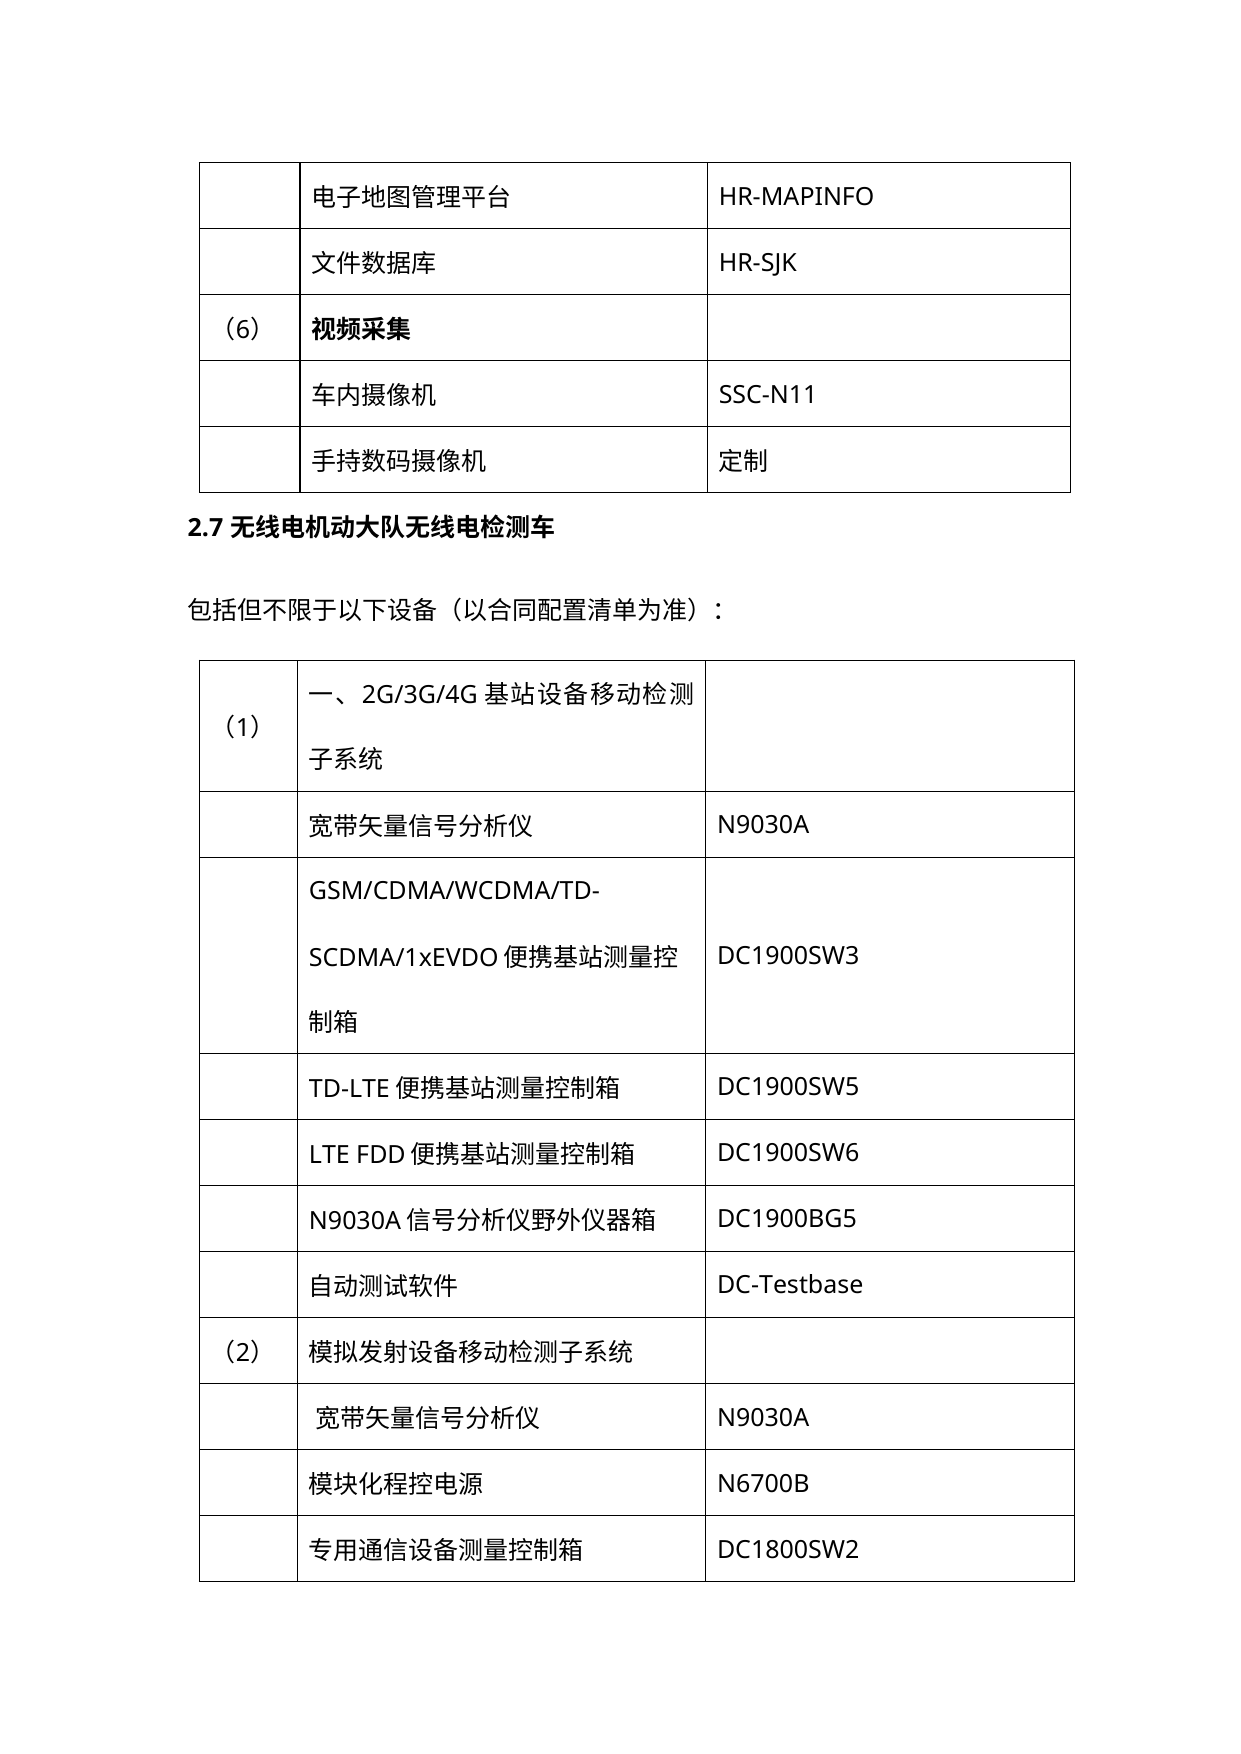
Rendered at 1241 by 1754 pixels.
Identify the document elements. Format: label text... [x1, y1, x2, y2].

table_cell LTE FDD便携基站测量控制箱 [298, 1120, 705, 1185]
table_cell DC1900BG5 [706, 1186, 1074, 1251]
table_cell 自动测试软件 [298, 1252, 705, 1317]
table_cell 定制 [708, 427, 1070, 492]
table_cell [200, 229, 299, 294]
table_cell GSM/CDMA/WCDMA/TD-SCDMA/1xEVDO便携基站测量控制箱 [298, 858, 705, 1053]
table_cell [200, 361, 299, 426]
table_cell [200, 792, 297, 857]
table_cell [200, 1252, 297, 1317]
table_cell [200, 1120, 297, 1185]
table_cell DC1900SW5 [706, 1054, 1074, 1119]
table_cell [200, 163, 299, 228]
table_cell （6） [200, 295, 299, 360]
table_cell DC1900SW6 [706, 1120, 1074, 1185]
table_cell 模块化程控电源 [298, 1450, 705, 1515]
table_cell [708, 295, 1070, 360]
text 包括但不限于以下设备（以合同配置清单为准）： [187, 576, 1053, 641]
table_cell 模拟发射设备移动检测子系统 [298, 1318, 705, 1383]
table_cell [200, 427, 299, 492]
table_cell [200, 1450, 297, 1515]
text 2.7 无线电机动大队无线电检测车 [187, 493, 1053, 558]
table_cell TD-LTE便携基站测量控制箱 [298, 1054, 705, 1119]
table_cell （2） [200, 1318, 297, 1383]
table_cell [200, 1516, 297, 1581]
table_cell SSC-N11 [708, 361, 1070, 426]
table_cell N9030A信号分析仪野外仪器箱 [298, 1186, 705, 1251]
table_cell [200, 1054, 297, 1119]
table_cell [200, 1186, 297, 1251]
table_cell 专用通信设备测量控制箱 [298, 1516, 705, 1581]
table_header [706, 661, 1074, 791]
table_cell 车内摄像机 [301, 361, 707, 426]
table_cell [200, 1384, 297, 1449]
table_cell 电子地图管理平台 [301, 163, 707, 228]
table_cell HR-SJK [708, 229, 1070, 294]
table_cell DC1800SW2 [706, 1516, 1074, 1581]
table_cell 手持数码摄像机 [301, 427, 707, 492]
table_cell 宽带矢量信号分析仪 [298, 1384, 705, 1449]
table_cell [706, 1318, 1074, 1383]
table_cell 文件数据库 [301, 229, 707, 294]
table_cell 宽带矢量信号分析仪 [298, 792, 705, 857]
table_cell [200, 858, 297, 1053]
table_header 一、2G/3G/4G基站设备移动检测子系统 [298, 661, 705, 791]
table_cell DC1900SW3 [706, 858, 1074, 1053]
table_cell 视频采集 [301, 295, 707, 360]
table_cell HR-MAPINFO [708, 163, 1070, 228]
table_cell DC-Testbase [706, 1252, 1074, 1317]
table_cell N9030A [706, 1384, 1074, 1449]
table_cell N9030A [706, 792, 1074, 857]
table_cell N6700B [706, 1450, 1074, 1515]
table_header （1） [200, 661, 297, 791]
